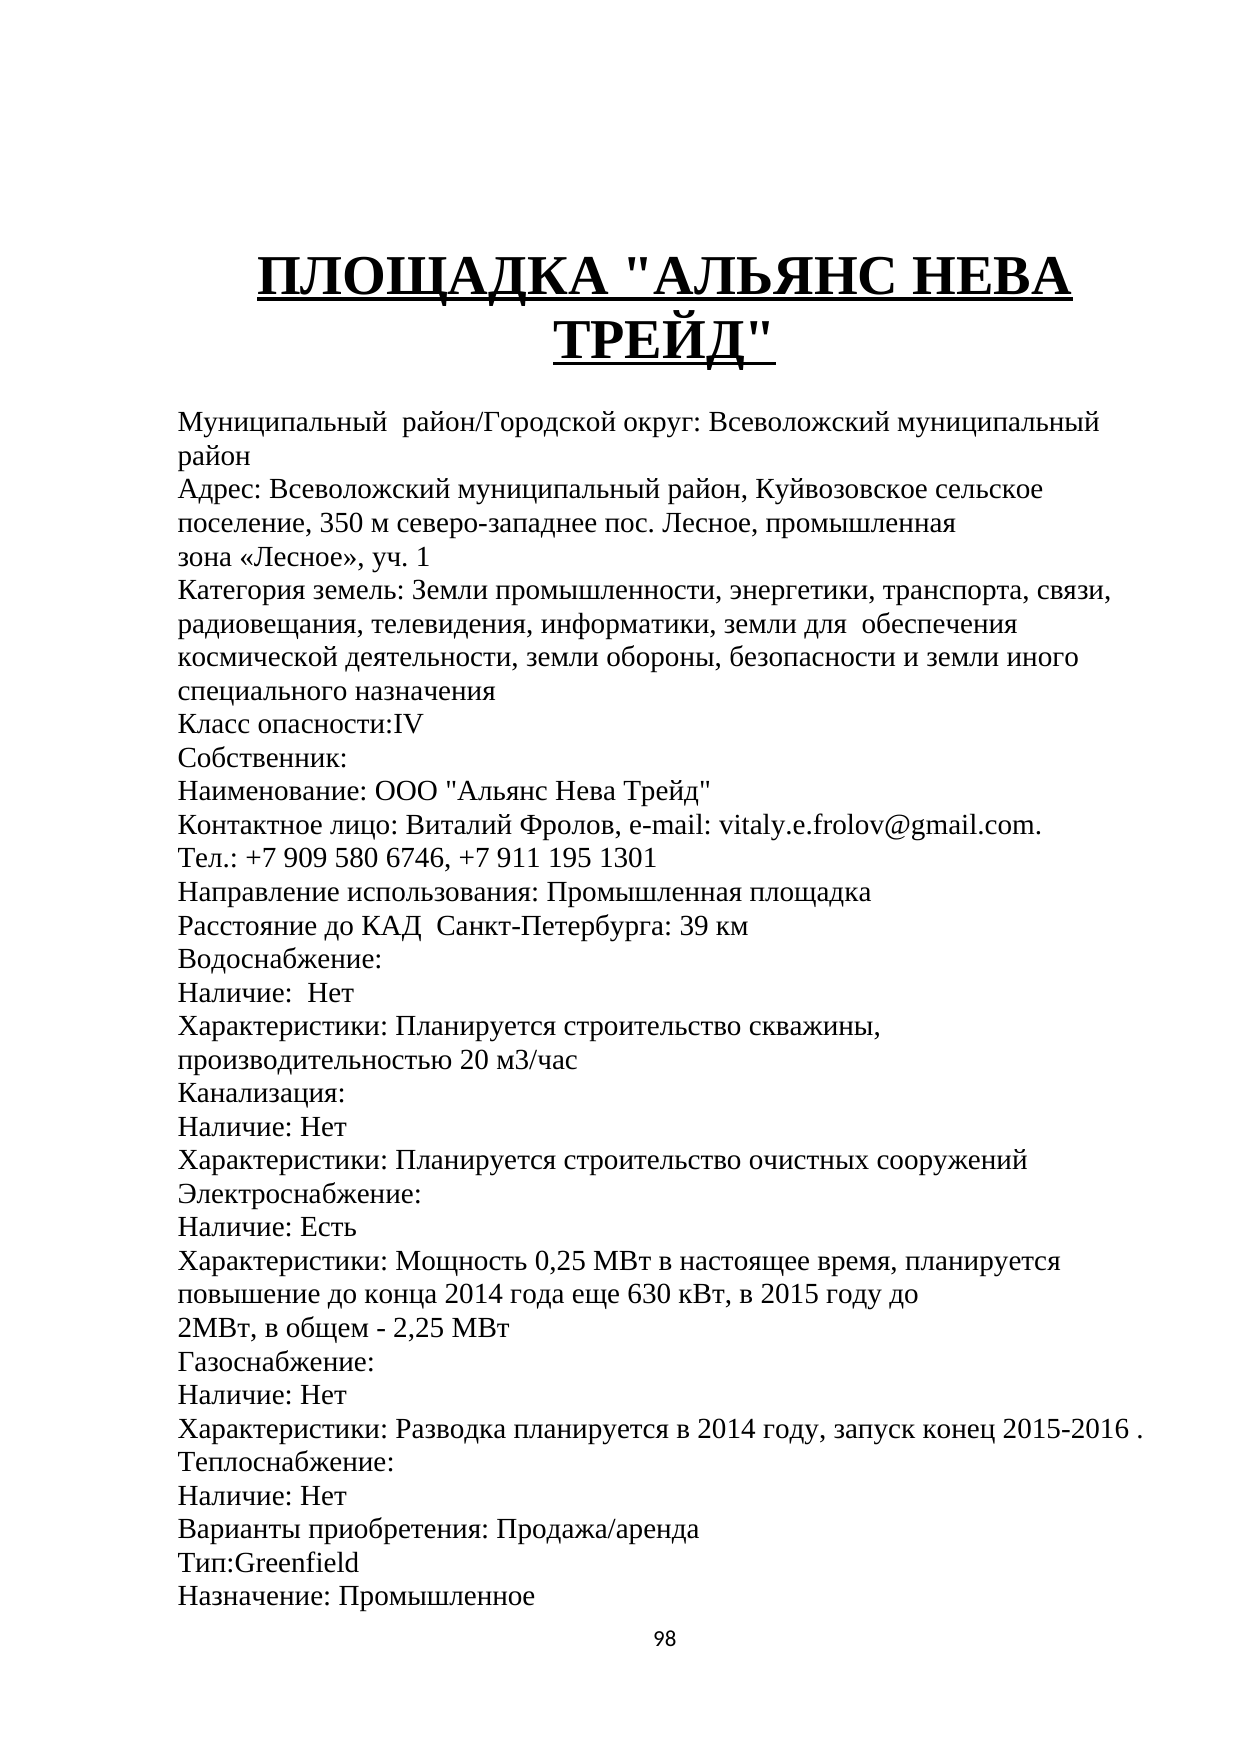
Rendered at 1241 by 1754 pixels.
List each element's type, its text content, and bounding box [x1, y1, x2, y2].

text Наличие: Нет [177, 975, 1152, 1008]
text Характеристики: Планируется строительство очистных сооружений [177, 1142, 1152, 1176]
text Наличие: Есть [177, 1209, 1152, 1243]
text Адрес: Всеволожский муниципальный район, Куйвозовское сельское поселение, 350 м северо-западнее пос. Лесное, промышленная зона «Лесное», уч. 1 [177, 472, 1152, 572]
text Контактное лицо: Виталий Фролов, e-mail: vitaly.e.frolov@gmail.com. [177, 807, 1152, 841]
text Характеристики: Планируется строительство скважины, производительностью 20 м3/час [177, 1008, 1152, 1075]
text Теплоснабжение: [177, 1444, 1152, 1478]
text Характеристики: Мощность 0,25 МВт в настоящее время, планируется повышение до конца 2014 года еще 630 кВт, в 2015 году до 2МВт, в общем - 2,25 МВт [177, 1243, 1152, 1344]
text Тел.: +7 909 580 6746, +7 911 195 1301 [177, 841, 1152, 874]
text Наличие: Нет [177, 1109, 1152, 1142]
text Наличие: Нет [177, 1478, 1152, 1511]
text Наименование: ООО "Альянс Нева Трейд" [177, 773, 1152, 807]
text Наличие: Нет [177, 1377, 1152, 1411]
text Расстояние до КАД Санкт-Петербурга: 39 км [177, 908, 1152, 941]
text Тип:Greenfield [177, 1545, 1152, 1578]
text Водоснабжение: [177, 941, 1152, 975]
text ПЛОЩАДКА "АЛЬЯНС НЕВА ТРЕЙД" [177, 242, 1152, 371]
text Муниципальный район/Городской округ: Всеволожский муниципальный район [177, 404, 1152, 472]
text Категория земель: Земли промышленности, энергетики, транспорта, связи, радиовещания, телевидения, информатики, земли для обеспечения космической деятельности, земли обороны, безопасности и земли иного специального назначения [177, 572, 1152, 706]
text Канализация: [177, 1075, 1152, 1109]
text Варианты приобретения: Продажа/аренда [177, 1511, 1152, 1545]
text Газоснабжение: [177, 1344, 1152, 1377]
text Назначение: Промышленное [177, 1578, 1152, 1612]
text Направление использования: Промышленная площадка [177, 874, 1152, 908]
text Класс опасности:IV [177, 706, 1152, 740]
text Электроснабжение: [177, 1176, 1152, 1209]
text Собственник: [177, 740, 1152, 773]
text Характеристики: Разводка планируется в 2014 году, запуск конец 2015-2016 . [177, 1411, 1152, 1444]
